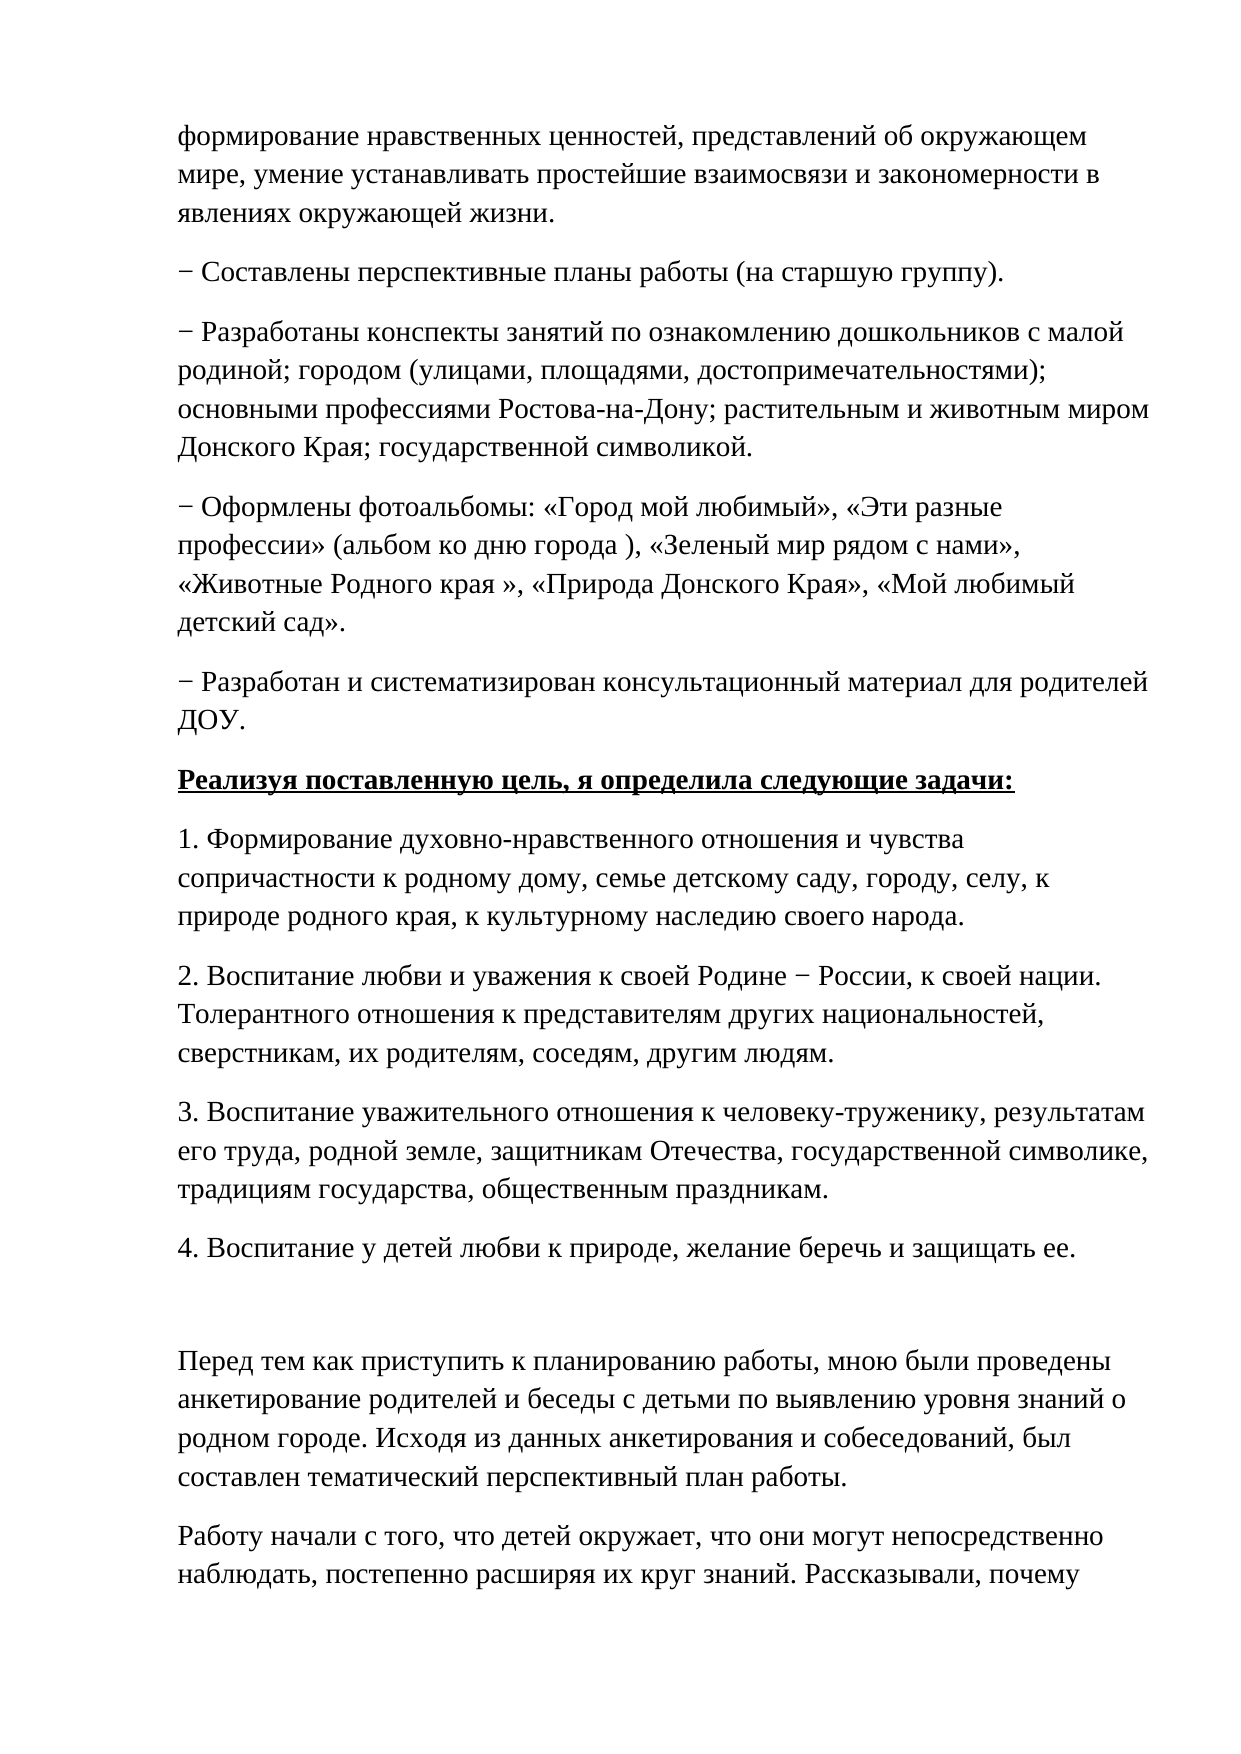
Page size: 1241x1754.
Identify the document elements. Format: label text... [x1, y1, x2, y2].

text 1. Формирование духовно-нравственного отношения и чувства сопричастности к родному дому, семье детскому саду, городу, селу, к природе родного края, к культурному наследию своего народа. [177, 821, 1152, 932]
text 4. Воспитание у детей любви к природе, желание беречь и защищать ее. [177, 1231, 1152, 1264]
text Реализуя поставленную цель, я определила следующие задачи: [177, 762, 1152, 795]
text 2. Воспитание любви и уважения к своей Родине − России, к своей нации. Толерантного отношения к представителям других национальностей, сверстникам, их родителям, соседям, другим людям. [177, 958, 1152, 1068]
text − Составлены перспективные планы работы (на старшую группу). [177, 254, 1152, 288]
text − Разработан и систематизирован консультационный материал для родителей ДОУ. [177, 664, 1152, 736]
text Перед тем как приступить к планированию работы, мною были проведены анкетирование родителей и беседы с детьми по выявлению уровня знаний о родном городе. Исходя из данных анкетирования и собеседований, был составлен тематический перспективный план работы. [177, 1343, 1152, 1492]
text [177, 1518, 1152, 1590]
text − Разработаны конспекты занятий по ознакомлению дошкольников с малой родиной; городом (улицами, площадями, достопримечательностями); основными профессиями Ростова-на-Дону; растительным и животным миром Донского Края; государственной символикой. [177, 314, 1152, 463]
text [177, 118, 1152, 229]
text 3. Воспитание уважительного отношения к человеку-труженику, результатам его труда, родной земле, защитникам Отечества, государственной символике, традициям государства, общественным праздникам. [177, 1094, 1152, 1205]
text − Оформлены фотоальбомы: «Город мой любимый», «Эти разные профессии» (альбом ко дню города ), «Зеленый мир рядом с нами», «Животные Родного края », «Природа Донского Края», «Мой любимый детский сад». [177, 489, 1152, 638]
